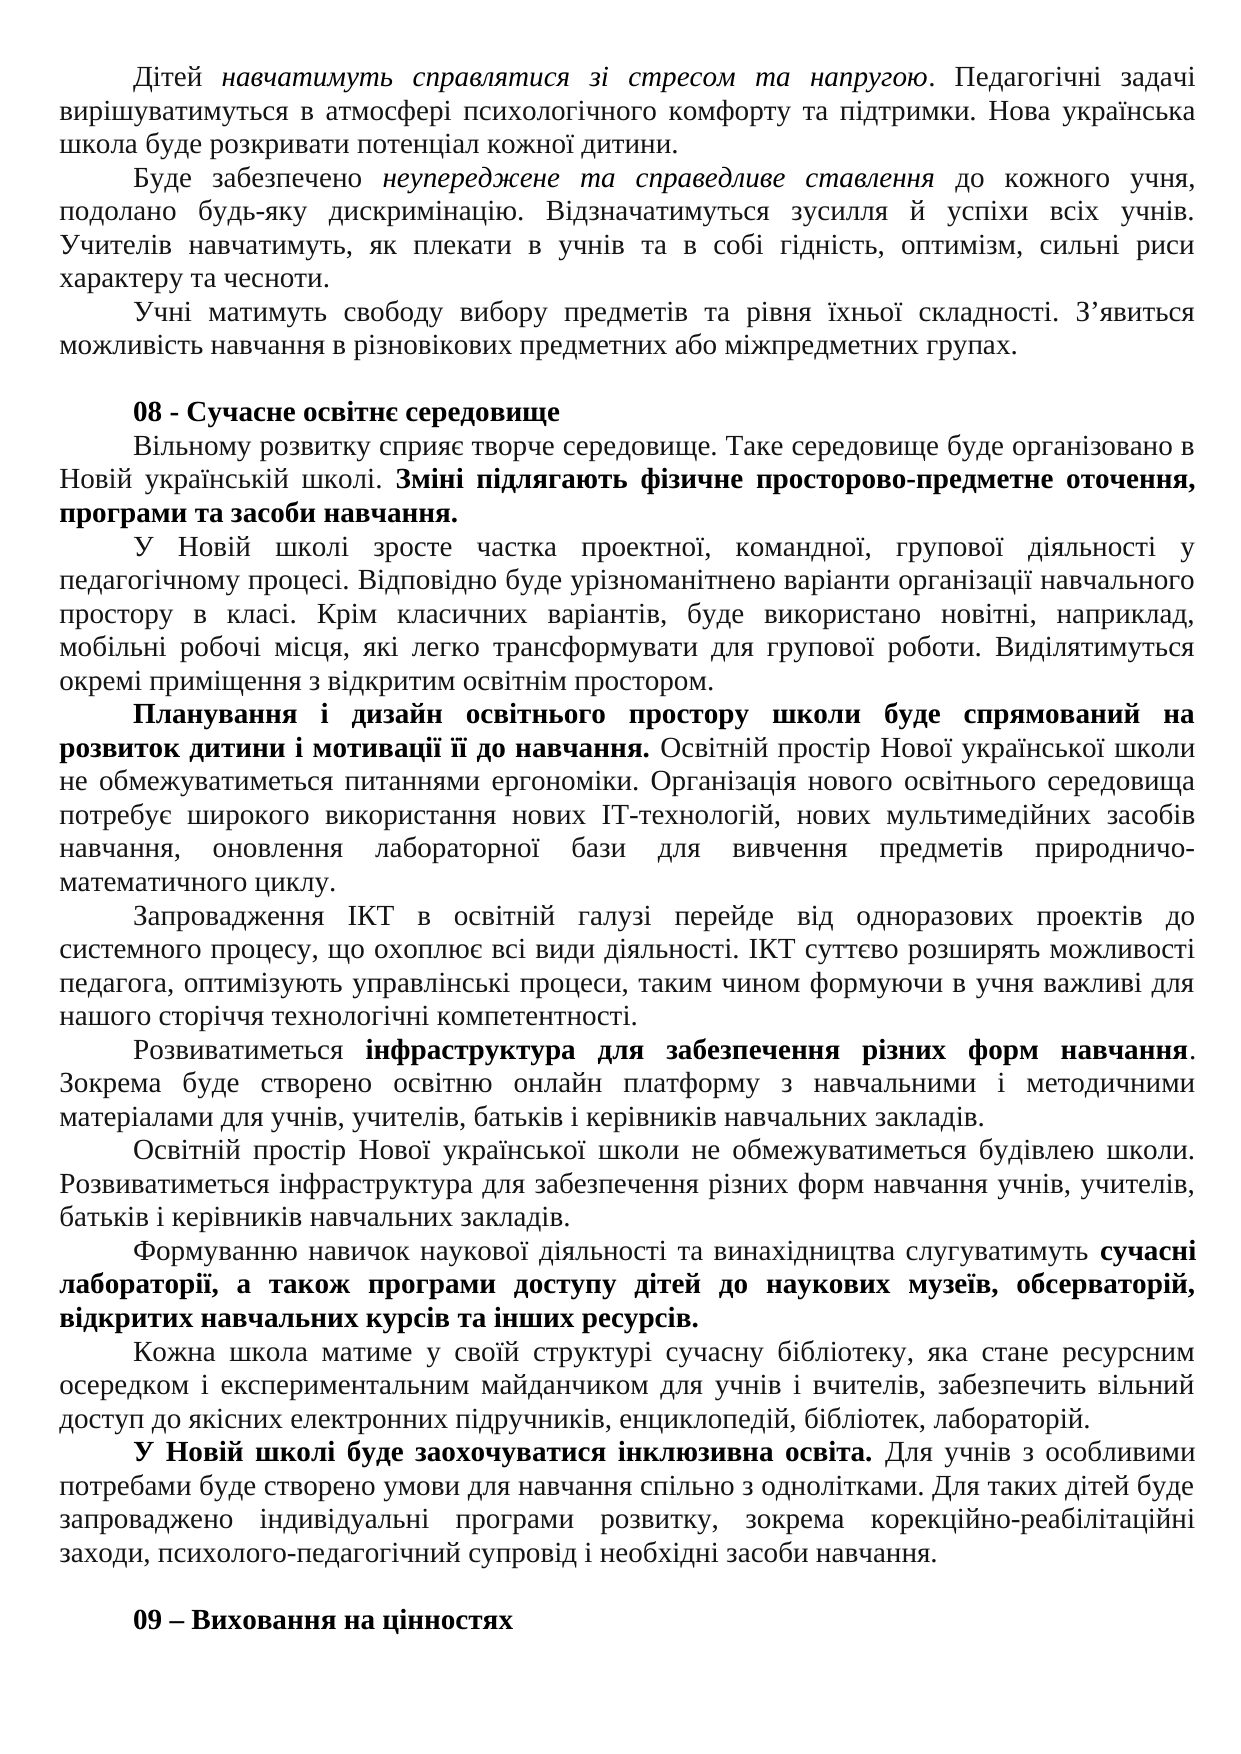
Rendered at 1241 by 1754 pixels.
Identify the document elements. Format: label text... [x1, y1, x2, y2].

text Запровадження ІКТ в освітній галузі перейде від одноразових проектів до системного процесу, що охоплює всі види діяльності. ІКТ суттєво розширять можливості педагога, оптимізують управлінські процеси, таким чином формуючи в учня важливі для нашого сторіччя технологічні компетентності. [59, 898, 1196, 1032]
text Кожна школа матиме у своїй структурі сучасну бібліотеку, яка стане ресурсним осередком і експериментальним майданчиком для учнів і вчителів, забезпечить вільний доступ до якісних електронних підручників, енциклопедій, бібліотек, лабораторій. [59, 1334, 1196, 1434]
text 08 - Сучасне освітнє середовище [59, 394, 1196, 428]
text Вільному розвитку сприяє творче середовище. Таке середовище буде організовано в Новій українській школі. Зміні підлягають фізичне просторово-предметне оточення, програми та засоби навчання. [59, 428, 1196, 529]
text У Новій школі буде заохочуватися інклюзивна освіта. Для учнів з особливими потребами буде створено умови для навчання спільно з однолітками. Для таких дітей буде запроваджено індивідуальні програми розвитку, зокрема корекційно-реабілітаційні заходи, психолого-педагогічний супровід і необхідні засоби навчання. [59, 1434, 1196, 1568]
text Формуванню навичок наукової діяльності та винахідництва слугуватимуть сучасні лабораторії, а також програми доступу дітей до наукових музеїв, обсерваторій, відкритих навчальних курсів та інших ресурсів. [59, 1233, 1196, 1334]
text Освітній простір Нової української школи не обмежуватиметься будівлею школи. Розвиватиметься інфраструктура для забезпечення різних форм навчання учнів, учителів, батьків і керівників навчальних закладів. [59, 1132, 1196, 1233]
text 09 – Виховання на цінностях [59, 1602, 1196, 1636]
text Планування і дизайн освітнього простору школи буде спрямований на розвиток дитини і мотивації її до навчання. Освітній простір Нової української школи не обмежуватиметься питаннями ергономіки. Організація нового освітнього середовища потребує широкого використання нових ІТ-технологій, нових мультимедійних засобів навчання, оновлення лабораторної бази для вивчення предметів природничо-математичного циклу. [59, 696, 1196, 898]
text Розвиватиметься інфраструктура для забезпечення різних форм навчання. Зокрема буде створено освітню онлайн платформу з навчальними і методичними матеріалами для учнів, учителів, батьків і керівників навчальних закладів. [59, 1032, 1196, 1132]
text Дітей навчатимуть справлятися зі стресом та напругою. Педагогічні задачі вирішуватимуться в атмосфері психологічного комфорту та підтримки. Нова українська школа буде розкривати потенціал кожної дитини. [59, 59, 1196, 160]
text У Новій школі зросте частка проектної, командної, групової діяльності у педагогічному процесі. Відповідно буде урізноманітнено варіанти організації навчального простору в класі. Крім класичних варіантів, буде використано новітні, наприклад, мобільні робочі місця, які легко трансформувати для групової роботи. Виділятимуться окремі приміщення з відкритим освітнім простором. [59, 529, 1196, 696]
text Учні матимуть свободу вибору предметів та рівня їхньої складності. З’явиться можливість навчання в різновікових предметних або міжпредметних групах. [59, 294, 1196, 361]
text Буде забезпечено неупереджене та справедливе ставлення до кожного учня, подолано будь-яку дискримінацію. Відзначатимуться зусилля й успіхи всіх учнів. Учителів навчатимуть, як плекати в учнів та в собі гідність, оптимізм, сильні риси характеру та чесноти. [59, 160, 1196, 294]
